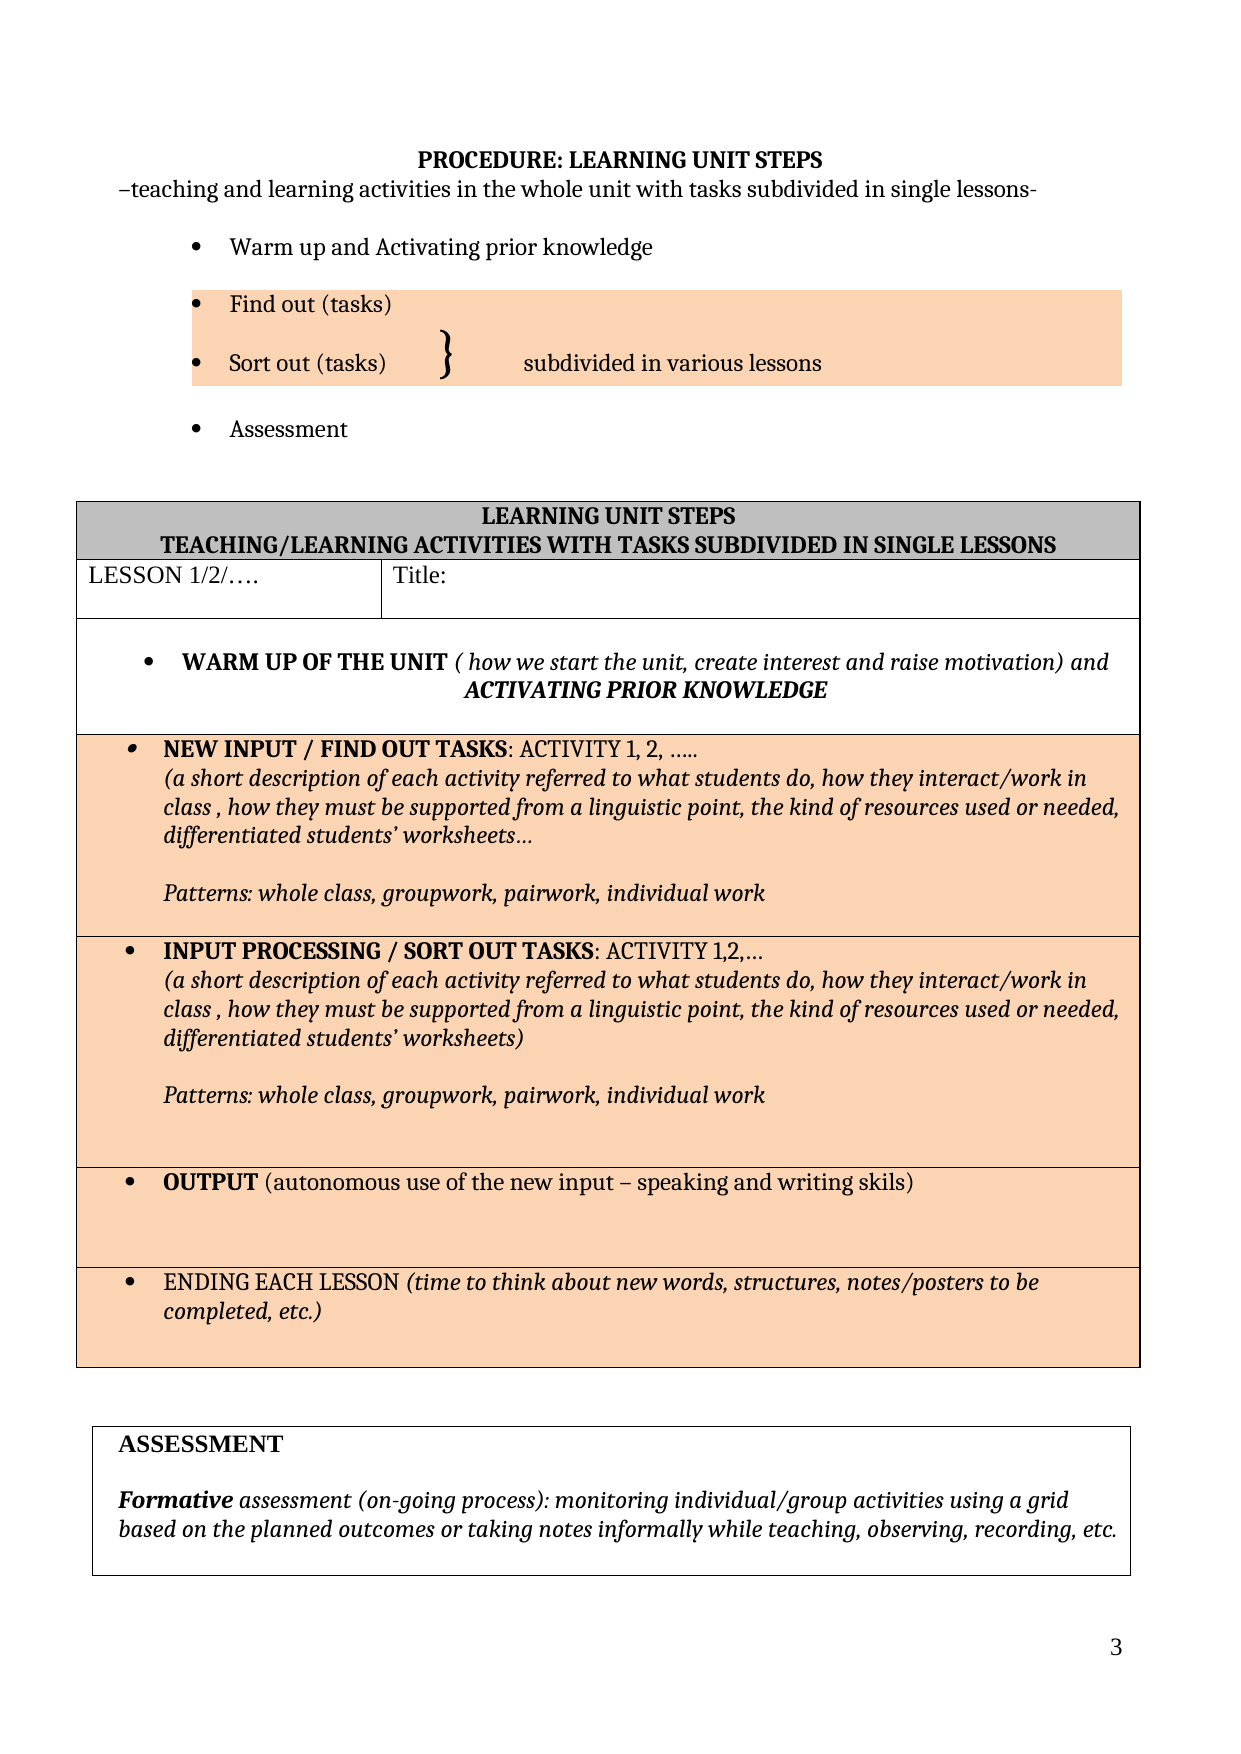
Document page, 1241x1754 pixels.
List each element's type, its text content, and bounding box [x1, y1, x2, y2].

text PROCEDURE: LEARNING UNIT STEPS [118, 146, 1122, 175]
table_header LEARNING UNIT STEPS TEACHING/LEARNING ACTIVITIES WITH TASKS SUBDIVIDED IN SINGLE LESSONS [77, 502, 1139, 559]
list Sort out (tasks) } subdivided in various lessons [192, 319, 1122, 386]
table_cell OUTPUT (autonomous use of the new input – speaking and writing skils) [77, 1168, 1139, 1267]
text Assessment [93, 1427, 1130, 1458]
table_cell Title: [382, 560, 1139, 618]
table_cell NEW INPUT / FIND OUT TASKS: activity 1, 2, ….. (a short description of each activity referred to what students do, how they interact/work in class , how they must be supported from a linguistic point, the kind of resources used or needed, differentiated students’ worksheets… Patterns: whole class, groupwork, pairwork, individual work [77, 735, 1139, 936]
table_cell INPUT PROCESSING / SORT OUT TASKS: ACTIVITY 1,2,… (a short description of each activity referred to what students do, how they interact/work in class , how they must be supported from a linguistic point, the kind of resources used or needed, differentiated students’ worksheets) Patterns: whole class, groupwork, pairwork, individual work [77, 937, 1139, 1167]
text Formative assessment (on-going process): monitoring individual/group activities using a grid based on the planned outcomes or taking notes informally while teaching, observing, recording, etc. [118, 1486, 1122, 1544]
text –teaching and learning activities in the whole unit with tasks subdivided in single lessons- [118, 175, 1122, 204]
table_cell Warm up OF THE UNIT ( how we start the unit, create interest and raise motivation) and ACTIVATING PRIOR KNOWLEDGE [77, 619, 1139, 734]
list Assessment [192, 414, 1122, 443]
list Warm up and Activating prior knowledge [192, 232, 1122, 261]
table_cell Lesson 1/2/…. [77, 560, 381, 618]
list Find out (tasks) [192, 290, 1122, 319]
table_cell Ending EACH lesson (time to think about new words, structures, notes/posters to be completed, etc.) [77, 1268, 1139, 1367]
